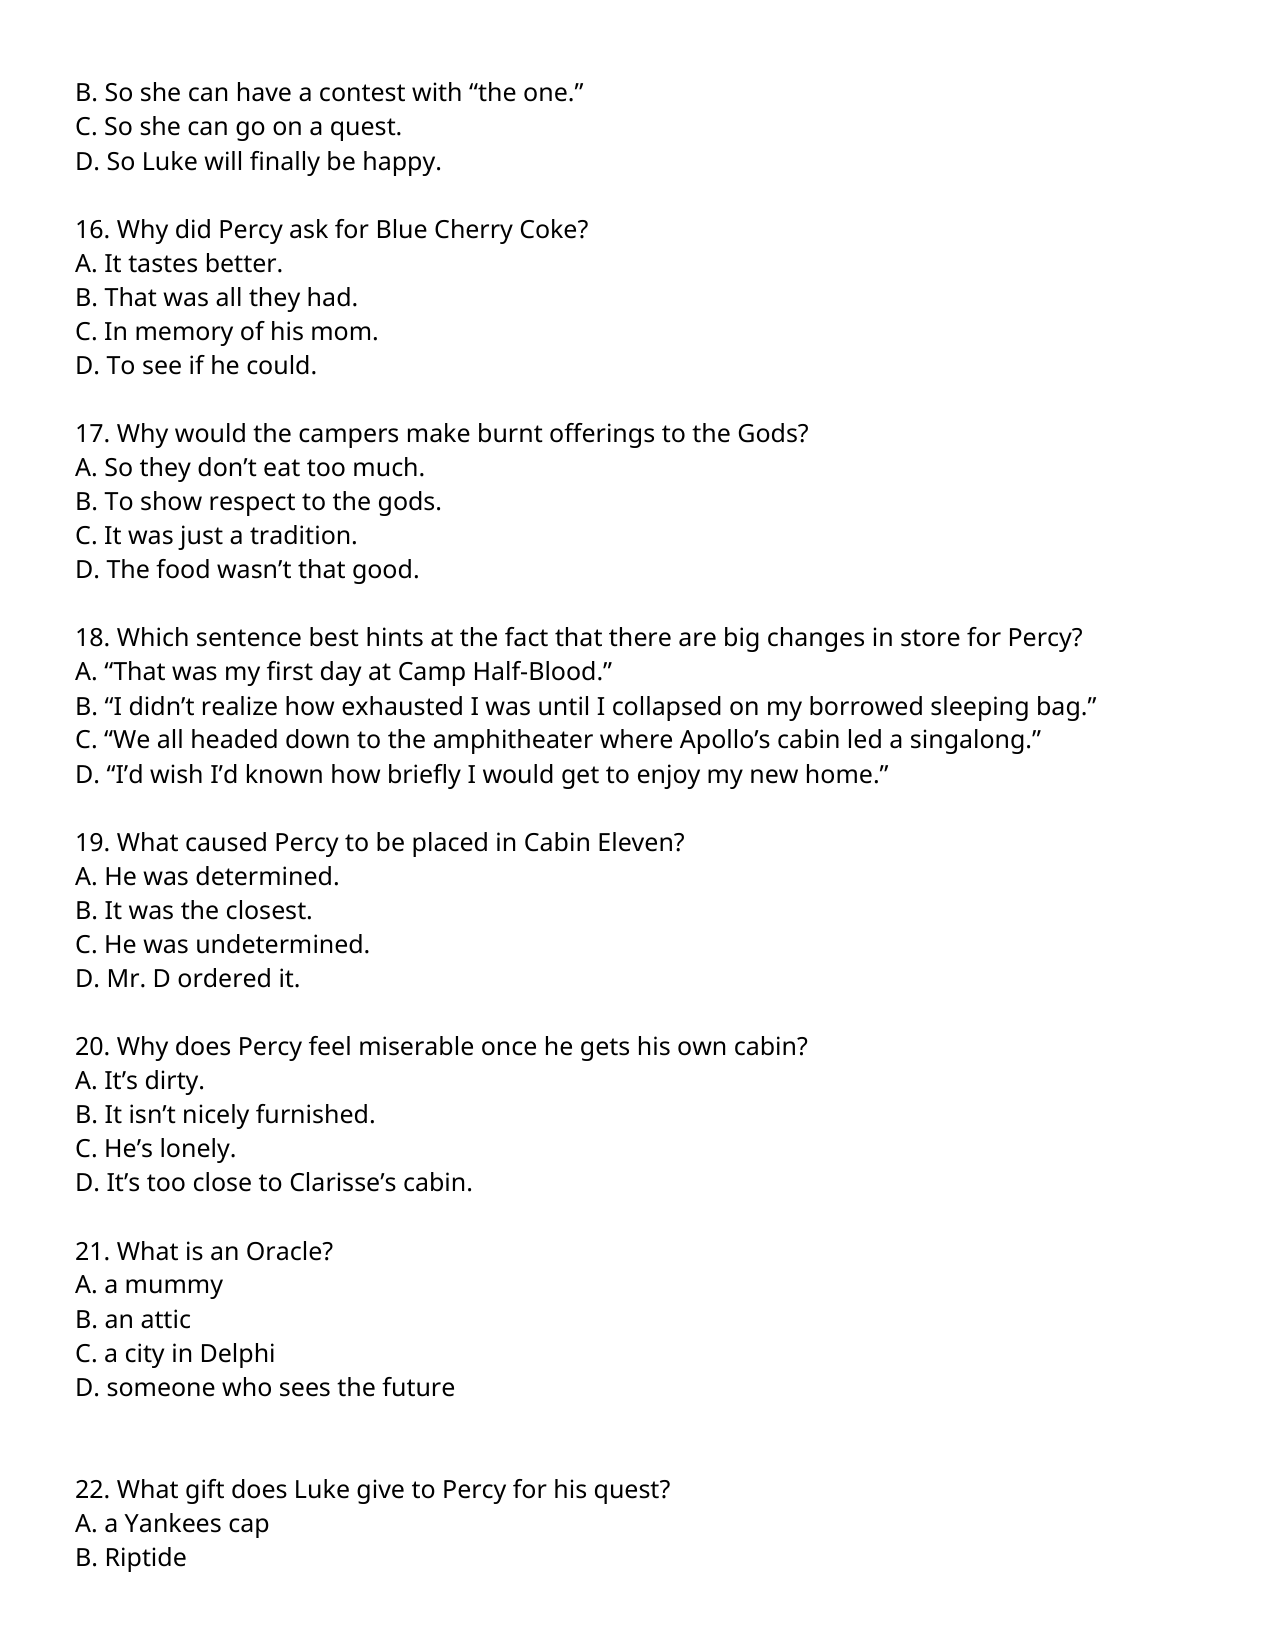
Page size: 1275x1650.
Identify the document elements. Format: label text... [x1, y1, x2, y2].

text C. In memory of his mom. [75, 313, 1200, 347]
text 22. What gift does Luke give to Percy for his quest? [75, 1472, 1200, 1506]
text D. The food wasn’t that good. [75, 552, 1200, 586]
text B. That was all they had. [75, 279, 1200, 313]
text A. a mummy [75, 1267, 1200, 1301]
text C. “We all headed down to the amphitheater where Apollo’s cabin led a singalong.” [75, 722, 1200, 756]
text A. He was determined. [75, 858, 1200, 892]
text B. It was the closest. [75, 892, 1200, 927]
text B. It isn’t nicely furnished. [75, 1097, 1200, 1131]
text D. someone who sees the future [75, 1369, 1200, 1403]
text A. It tastes better. [75, 245, 1200, 279]
text C. It was just a tradition. [75, 518, 1200, 552]
text C. a city in Delphi [75, 1335, 1200, 1369]
text D. So Luke will finally be happy. [75, 143, 1200, 177]
text B. Riptide [75, 1540, 1200, 1574]
text B. “I didn’t realize how exhausted I was until I collapsed on my borrowed sleeping bag.” [75, 688, 1200, 722]
text C. So she can go on a quest. [75, 109, 1200, 143]
text 16. Why did Percy ask for Blue Cherry Coke? [75, 211, 1200, 245]
text D. To see if he could. [75, 347, 1200, 382]
text 19. What caused Percy to be placed in Cabin Eleven? [75, 824, 1200, 858]
text D. “I’d wish I’d known how briefly I would get to enjoy my new home.” [75, 756, 1200, 790]
text 17. Why would the campers make burnt offerings to the Gods? [75, 416, 1200, 450]
text D. It’s too close to Clarisse’s cabin. [75, 1165, 1200, 1199]
text A. “That was my first day at Camp Half-Blood.” [75, 654, 1200, 688]
text B. To show respect to the gods. [75, 484, 1200, 518]
text A. So they don’t eat too much. [75, 450, 1200, 484]
text 20. Why does Percy feel miserable once he gets his own cabin? [75, 1029, 1200, 1063]
text 18. Which sentence best hints at the fact that there are big changes in store for Percy? [75, 620, 1200, 654]
text 21. What is an Oracle? [75, 1233, 1200, 1267]
text B. an attic [75, 1301, 1200, 1335]
text C. He was undetermined. [75, 927, 1200, 961]
text A. a Yankees cap [75, 1506, 1200, 1540]
text C. He’s lonely. [75, 1131, 1200, 1165]
text A. It’s dirty. [75, 1063, 1200, 1097]
text D. Mr. D ordered it. [75, 961, 1200, 995]
text B. So she can have a contest with “the one.” [75, 75, 1200, 109]
